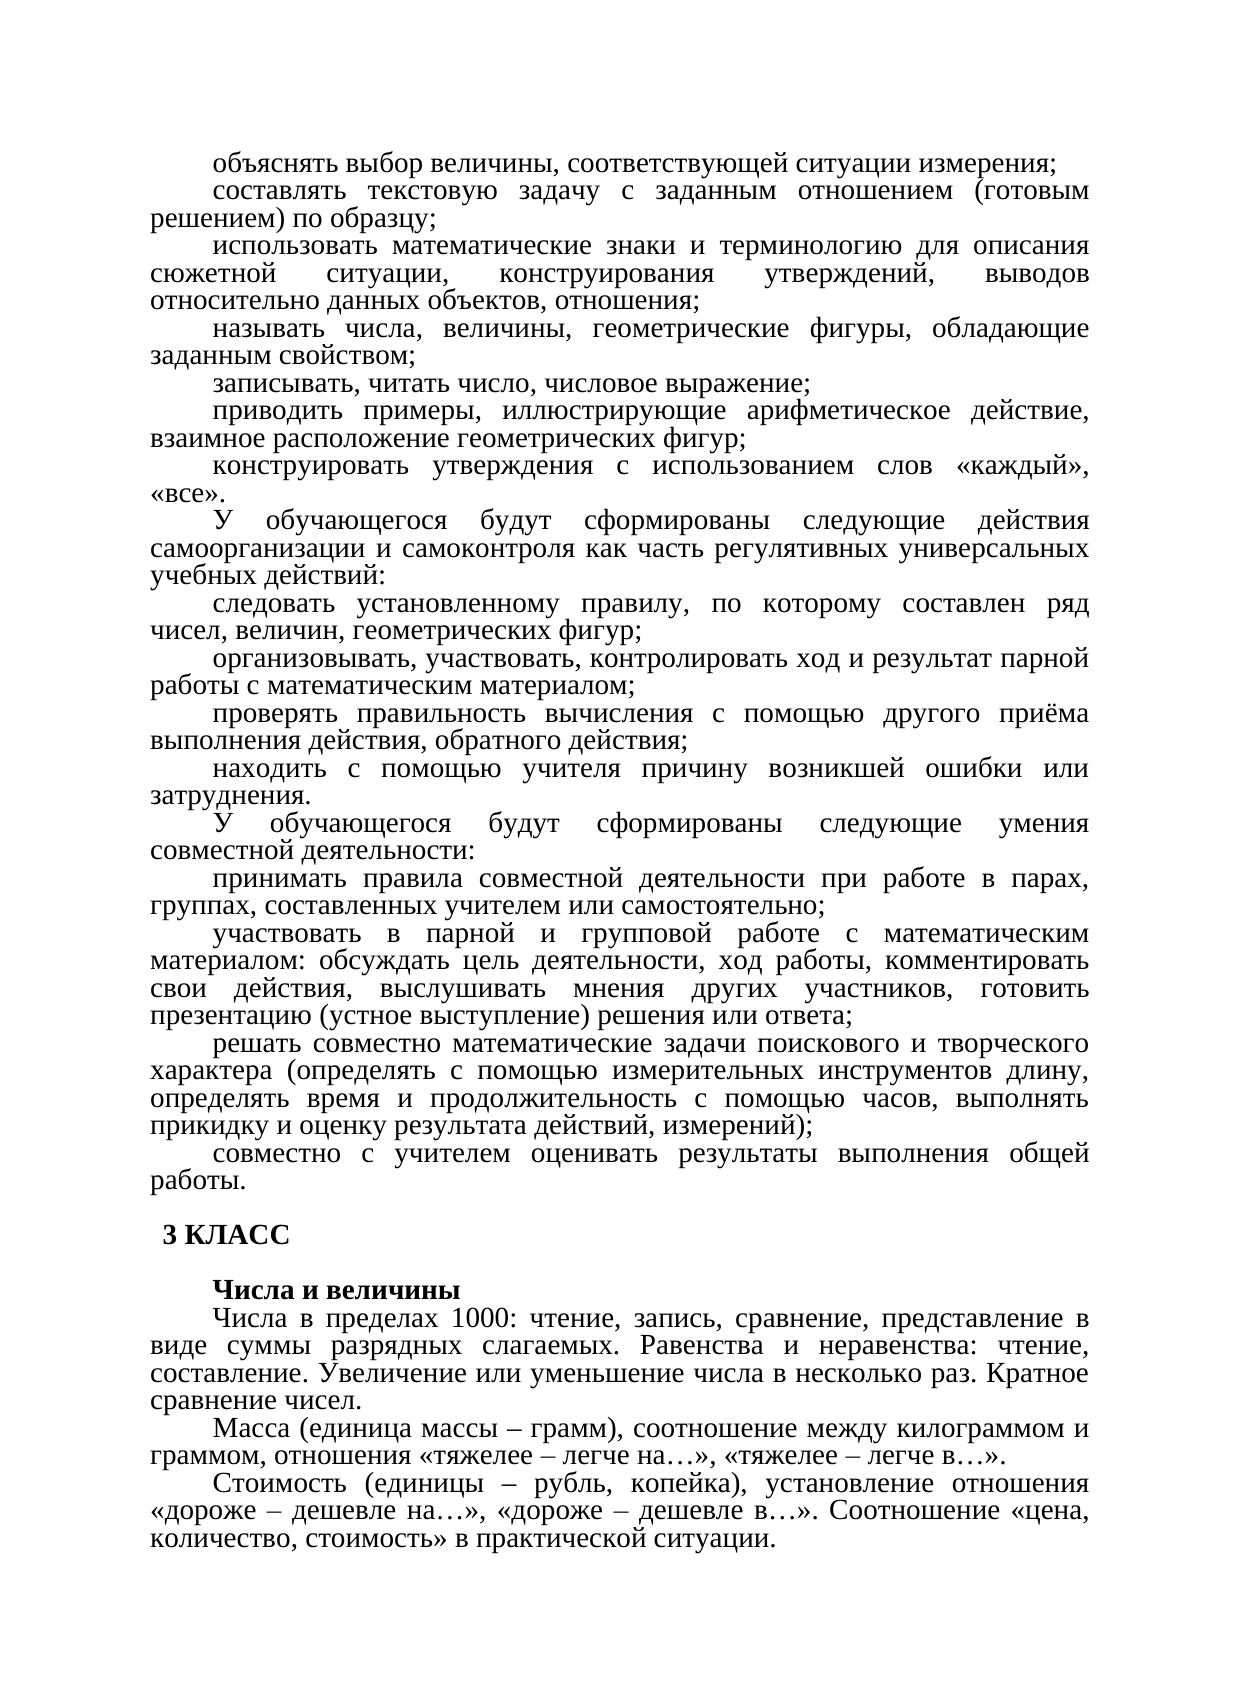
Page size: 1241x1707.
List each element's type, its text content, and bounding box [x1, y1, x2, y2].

text использовать математические знаки и терминологию для описания сюжетной ситуации, конструирования утверждений, выводов относительно данных объектов, отношения; [150, 232, 1090, 315]
text участвовать в парной и групповой работе с математическим материалом: обсуждать цель деятельности, ход работы, комментировать свои действия, выслушивать мнения других участников, готовить презентацию (устное выступление) решения или ответа; [150, 920, 1090, 1030]
text Числа в пределах 1000: чтение, запись, сравнение, представление в виде суммы разрядных слагаемых. Равенства и неравенства: чтение, составление. Увеличение или уменьшение числа в несколько раз. Кратное сравнение чисел. [150, 1305, 1090, 1415]
text называть числа, величины, геометрические фигуры, обладающие заданным свойством; [150, 315, 1090, 370]
text находить с помощью учителя причину возникшей ошибки или затруднения. [150, 755, 1090, 810]
text 3 КЛАСС [162, 1222, 1090, 1250]
text принимать правила совместной деятельности при работе в парах, группах, составленных учителем или самостоятельно; [150, 865, 1090, 920]
text совместно с учителем оценивать результаты выполнения общей работы. [150, 1140, 1090, 1195]
text конструировать утверждения с использованием слов «каждый», «все». [150, 452, 1090, 507]
text составлять текстовую задачу с заданным отношением (готовым решением) по образцу; [150, 177, 1090, 232]
text приводить примеры, иллюстрирующие арифметическое действие, взаимное расположение геометрических фигур; [150, 397, 1090, 452]
text Числа и величины [150, 1277, 1090, 1305]
text Масса (единица массы – грамм), соотношение между килограммом и граммом, отношения «тяжелее – легче на…», «тяжелее – легче в…». [150, 1415, 1090, 1470]
text решать совместно математические задачи поискового и творческого характера (определять с помощью измерительных инструментов длину, определять время и продолжительность с помощью часов, выполнять прикидку и оценку результата действий, измерений); [150, 1030, 1090, 1140]
text проверять правильность вычисления с помощью другого приёма выполнения действия, обратного действия; [150, 700, 1090, 755]
text У обучающегося будут сформированы следующие действия самоорганизации и самоконтроля как часть регулятивных универсальных учебных действий: [150, 507, 1090, 590]
text объяснять выбор величины, соответствующей ситуации измерения; [150, 150, 1090, 177]
text У обучающегося будут сформированы следующие умения совместной деятельности: [150, 810, 1090, 865]
text Стоимость (единицы – рубль, копейка), установление отношения «дороже – дешевле на…», «дороже – дешевле в…». Соотношение «цена, количество, стоимость» в практической ситуации. [150, 1470, 1090, 1552]
text записывать, читать число, числовое выражение; [150, 370, 1090, 397]
text следовать установленному правилу, по которому составлен ряд чисел, величин, геометрических фигур; [150, 590, 1090, 645]
text организовывать, участвовать, контролировать ход и результат парной работы с математическим материалом; [150, 645, 1090, 700]
